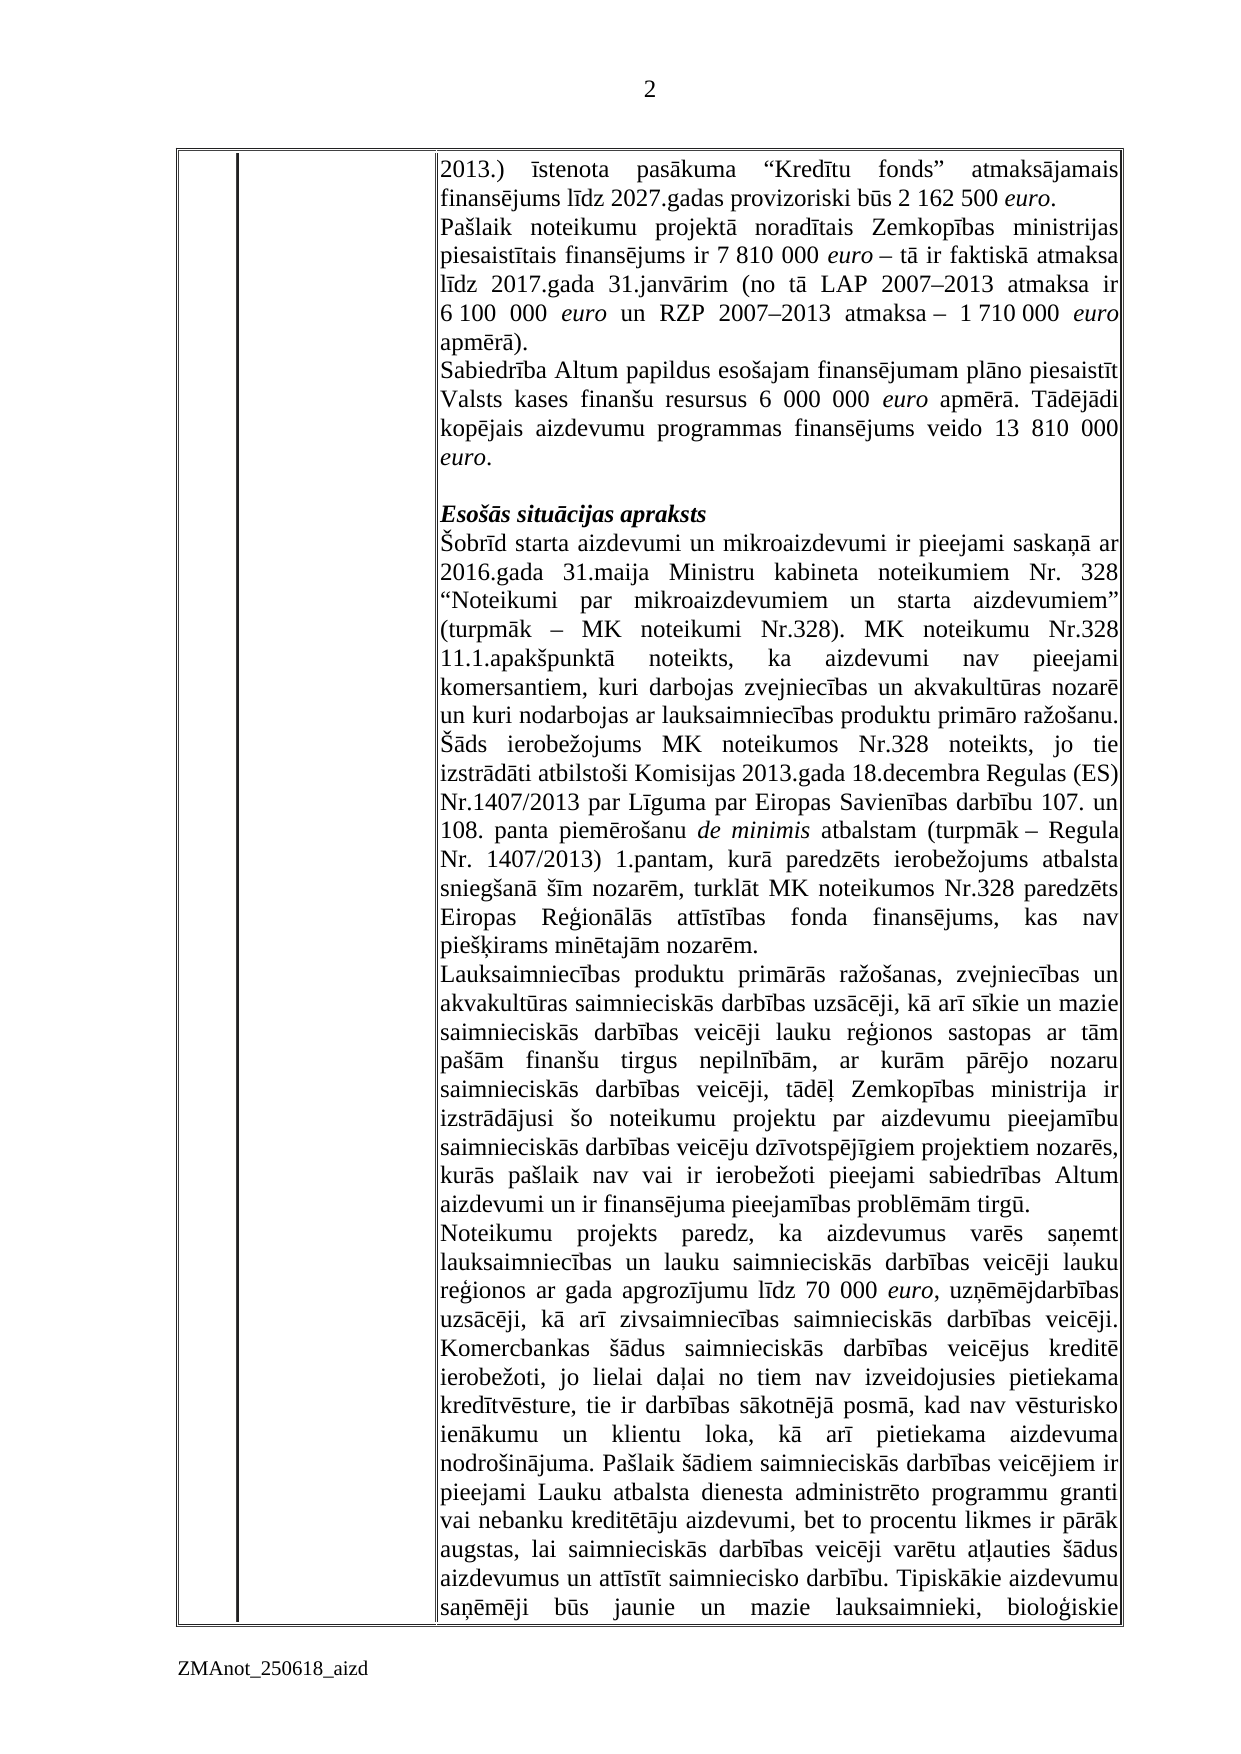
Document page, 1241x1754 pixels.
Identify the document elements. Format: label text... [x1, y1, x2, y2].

table_cell 2. [179, 151, 237, 1623]
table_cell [437, 151, 1120, 1623]
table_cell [237, 151, 437, 1623]
